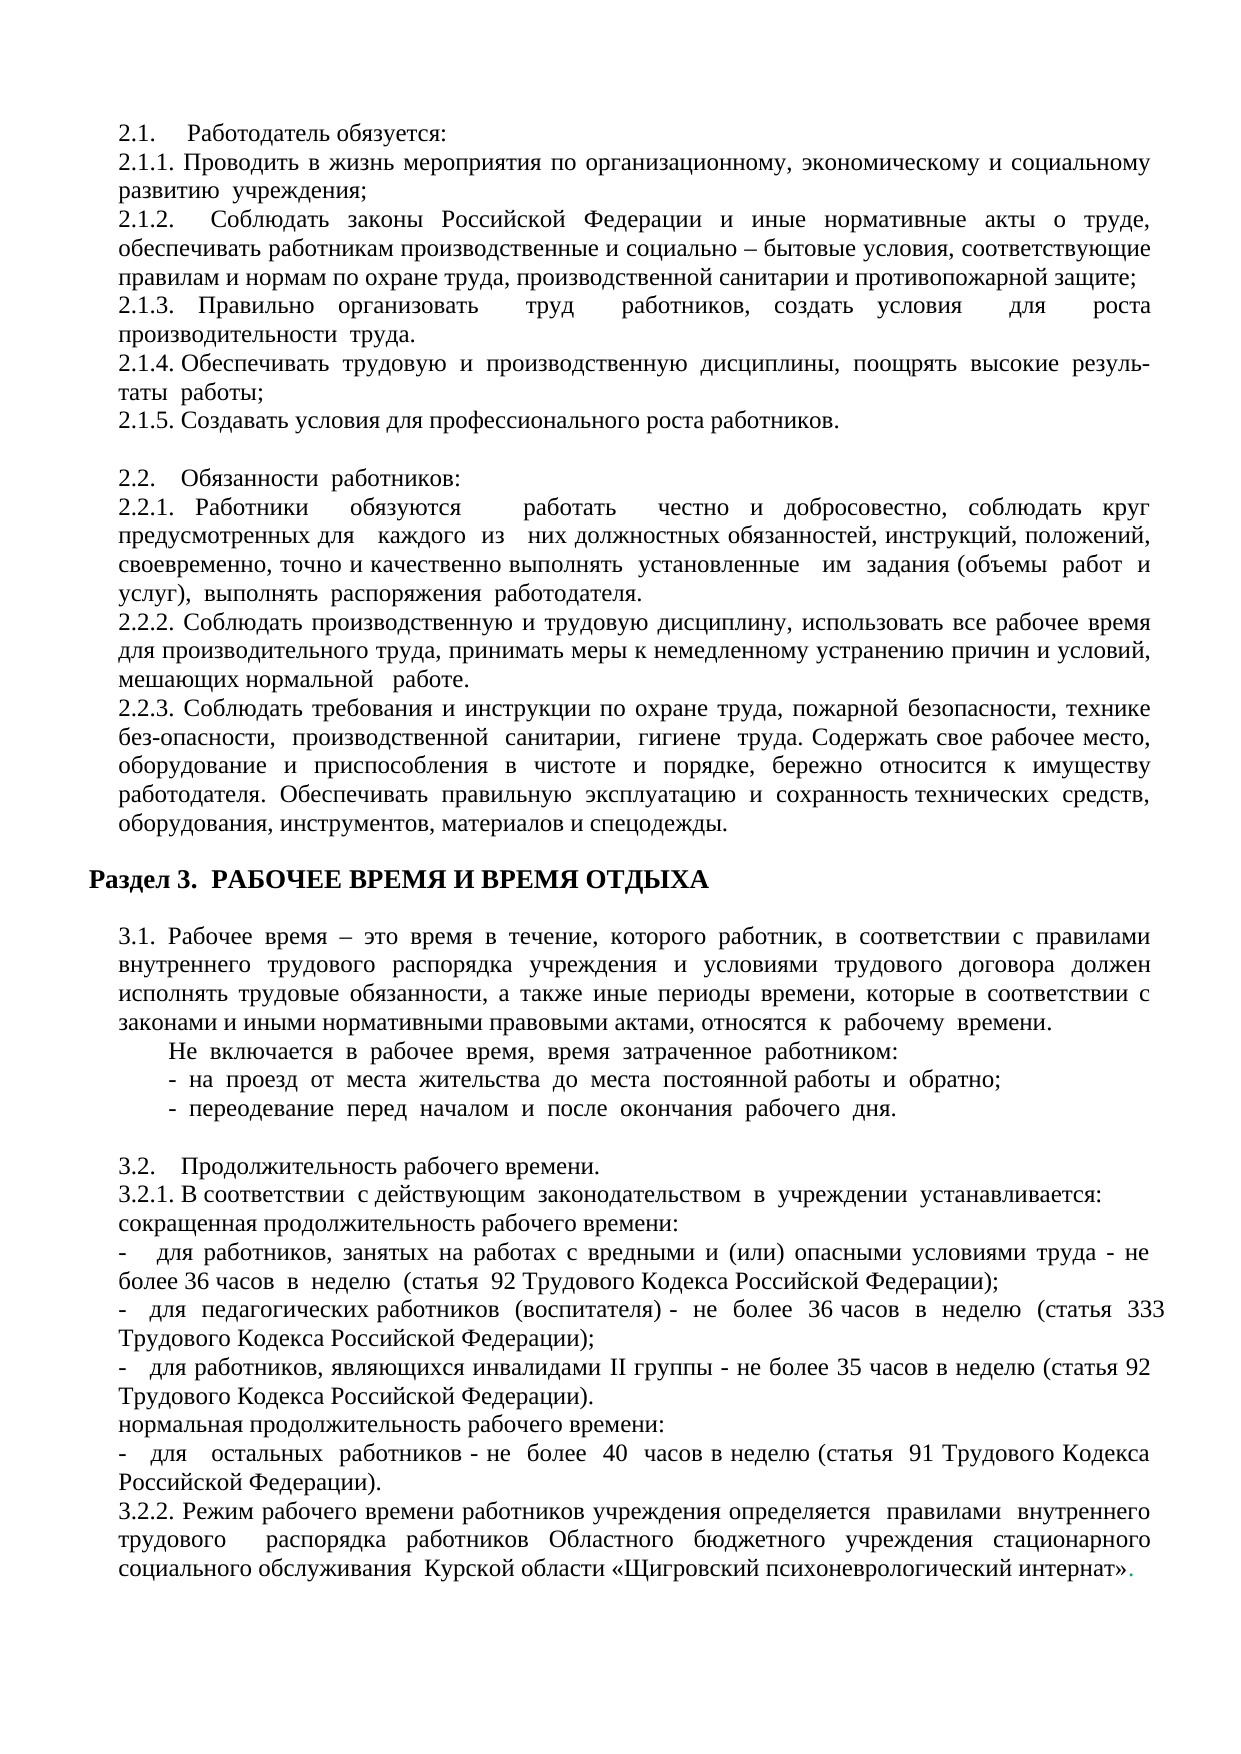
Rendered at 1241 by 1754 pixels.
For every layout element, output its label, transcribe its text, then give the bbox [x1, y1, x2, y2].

text 2.2.3. Соблюдать требования и инструкции по охране труда, пожарной безопасности, технике без-опасности, производственной санитарии, гигиене труда. Содержать свое рабочее место, оборудование и приспособления в чистоте и порядке, бережно относится к имуществу работодателя. Обеспечивать правильную эксплуатацию и сохранность технических средств, оборудования, инструментов, материалов и спецодежды. [118, 693, 1152, 837]
text 2.2.1. Работники обязуются работать честно и добросовестно, соблюдать круг предусмотренных для каждого из них должностных обязанностей, инструкций, положений, своевременно, точно и качественно выполнять установленные им задания (объемы работ и услуг), выполнять распоряжения работодателя. [118, 492, 1152, 607]
text 2.1. Работодатель обязуется: [118, 118, 1152, 147]
text сокращенная продолжительность рабочего времени: [118, 1208, 1152, 1237]
text - переодевание перед началом и после окончания рабочего дня. [118, 1093, 1152, 1122]
text 3.2.1. В соответствии с действующим законодательством в учреждении устанавливается: [118, 1179, 1152, 1208]
text 3.1. Рабочее время – это время в течение, которого работник, в соответствии с правилами внутреннего трудового распорядка учреждения и условиями трудового договора должен исполнять трудовые обязанности, а также иные периоды времени, которые в соответствии с законами и иными нормативными правовыми актами, относятся к рабочему времени. [118, 921, 1152, 1036]
text - на проезд от места жительства до места постоянной работы и обратно; [118, 1064, 1152, 1093]
text Раздел 3. РАБОЧЕЕ ВРЕМЯ И ВРЕМЯ ОТДЫХА [88, 863, 1152, 894]
text 2.1.3. Правильно организовать труд работников, создать условия для роста производительности труда. [118, 291, 1152, 348]
text 3.2. Продолжительность рабочего времени. [118, 1151, 1152, 1179]
text - для работников, являющихся инвалидами II группы - не более 35 часов в неделю (статья 92 Трудового Кодекса Российской Федерации). [118, 1352, 1152, 1409]
text 2.1.5. Создавать условия для профессионального роста работников. [118, 406, 1152, 434]
text - для работников, занятых на работах с вредными и (или) опасными условиями труда - не более 36 часов в неделю (статья 92 Трудового Кодекса Российской Федерации); [118, 1237, 1152, 1294]
text 2.1.4. Обеспечивать трудовую и производственную дисциплины, поощрять высокие резуль-таты работы; [118, 348, 1152, 406]
text нормальная продолжительность рабочего времени: [118, 1409, 1152, 1438]
text 2.1.2. Соблюдать законы Российской Федерации и иные нормативные акты о труде, обеспечивать работникам производственные и социально – бытовые условия, соответствующие правилам и нормам по охране труда, производственной санитарии и противопожарной защите; [118, 204, 1152, 291]
text 2.2. Обязанности работников: [118, 463, 1152, 492]
text 2.2.2. Соблюдать производственную и трудовую дисциплину, использовать все рабочее время для производительного труда, принимать меры к немедленному устранению причин и условий, мешающих нормальной работе. [118, 607, 1152, 693]
text - для педагогических работников (воспитателя) - не более 36 часов в неделю (статья 333 Трудового Кодекса Российской Федерации); [118, 1294, 1167, 1352]
text - для остальных работников - не более 40 часов в неделю (статья 91 Трудового Кодекса Российской Федерации). [118, 1438, 1152, 1496]
text 3.2.2. Режим рабочего времени работников учреждения определяется правилами внутреннего трудового распорядка работников Областного бюджетного учреждения стационарного социального обслуживания Курской области «Щигровский психоневрологический интернат». [118, 1496, 1152, 1582]
text 2.1.1. Проводить в жизнь мероприятия по организационному, экономическому и социальному развитию учреждения; [118, 147, 1152, 204]
text Не включается в рабочее время, время затраченное работником: [118, 1036, 1152, 1064]
